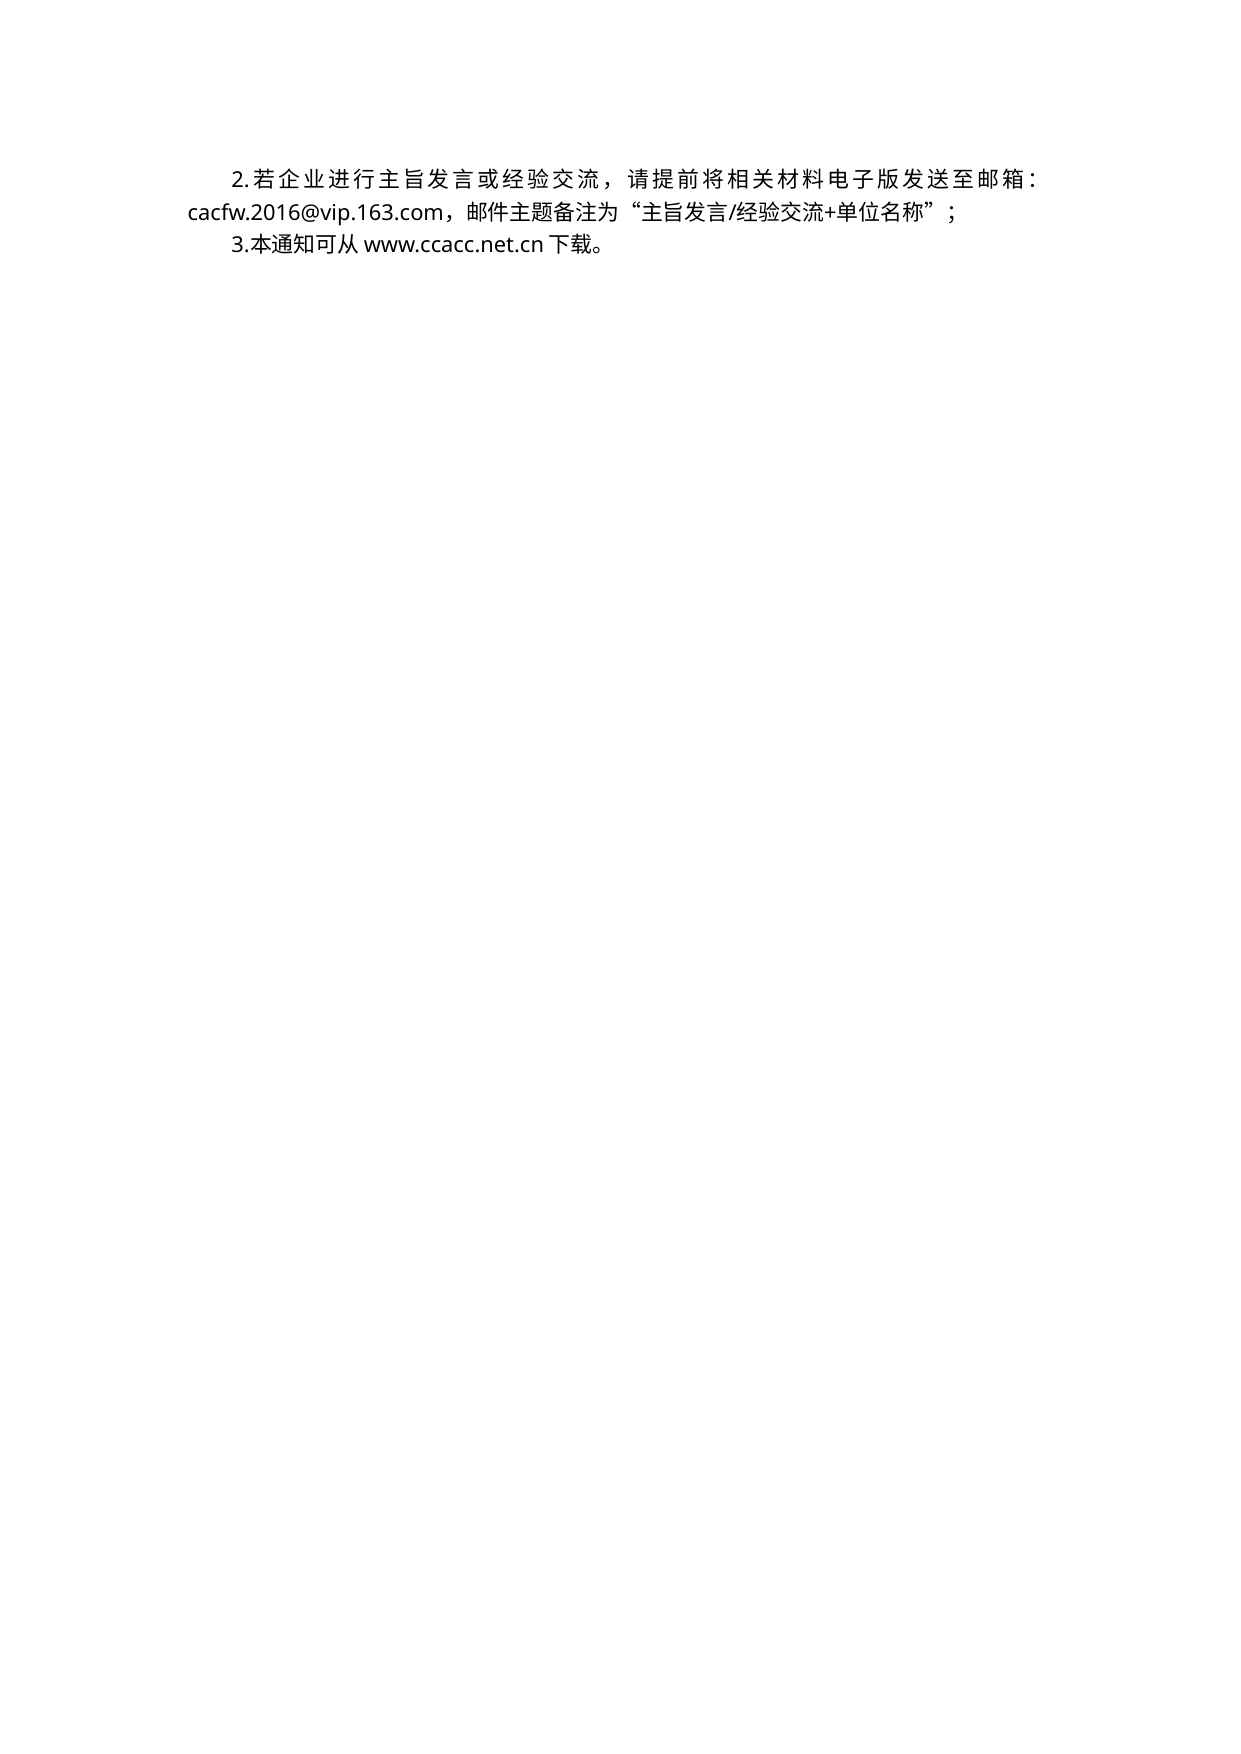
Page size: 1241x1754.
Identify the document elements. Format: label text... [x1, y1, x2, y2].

list 3.本通知可从www.ccacc.net.cn下载。 [187, 227, 1053, 259]
list 2.若企业进行主旨发言或经验交流，请提前将相关材料电子版发送至邮箱：cacfw.2016@vip.163.com，邮件主题备注为“主旨发言/经验交流+单位名称”； [187, 162, 1053, 227]
